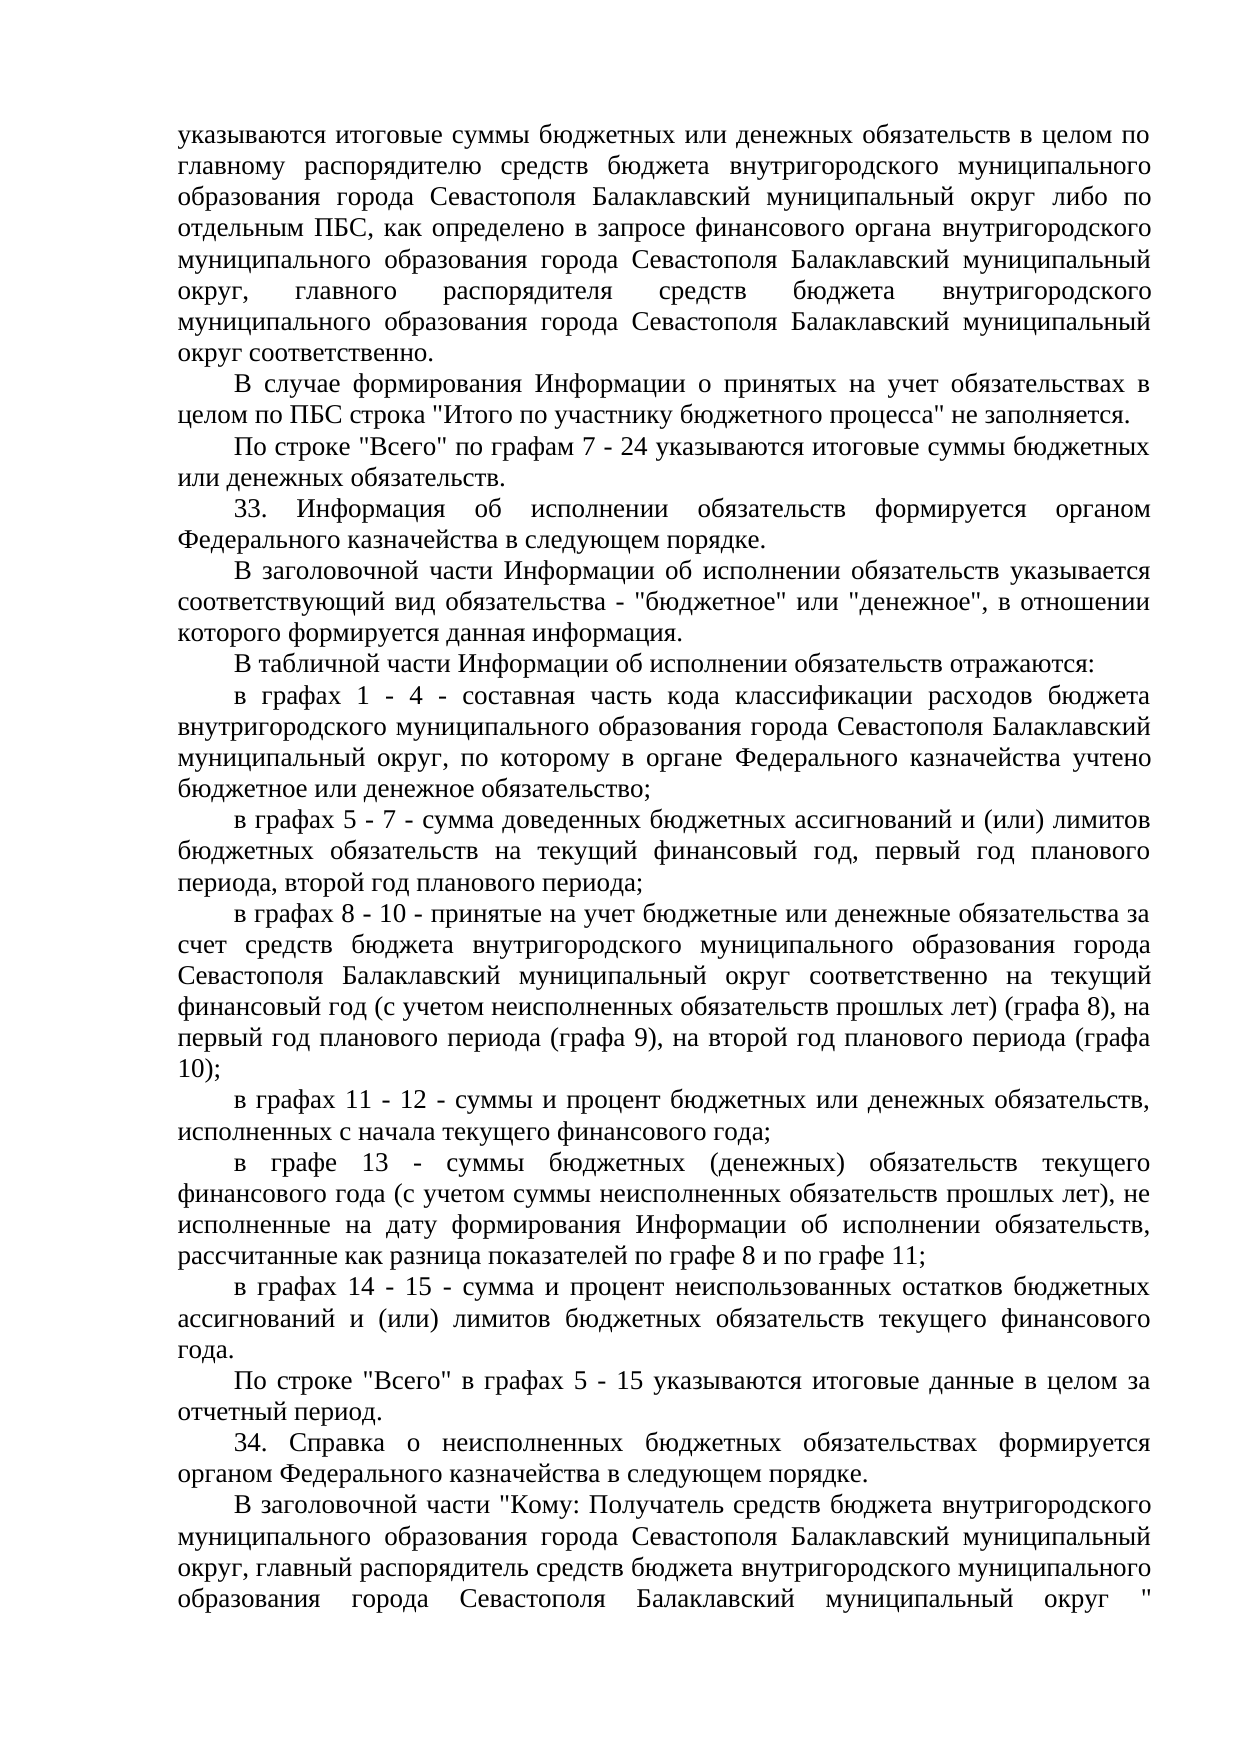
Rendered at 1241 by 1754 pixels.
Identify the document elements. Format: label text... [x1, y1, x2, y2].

text в графах 14 - 15 - сумма и процент неиспользованных остатков бюджетных ассигнований и (или) лимитов бюджетных обязательств текущего финансового года. [177, 1271, 1152, 1364]
text 33. Информация об исполнении обязательств формируется органом Федерального казначейства в следующем порядке. [177, 492, 1152, 554]
text В случае формирования Информации о принятых на учет обязательствах в целом по ПБС строка "Итого по участнику бюджетного процесса" не заполняется. [177, 367, 1152, 429]
text в графах 5 - 7 - сумма доведенных бюджетных ассигнований и (или) лимитов бюджетных обязательств на текущий финансовый год, первый год планового периода, второй год планового периода; [177, 803, 1152, 897]
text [177, 118, 1152, 367]
text По строке "Всего" в графах 5 - 15 указываются итоговые данные в целом за отчетный период. [177, 1364, 1152, 1426]
text По строке "Всего" по графам 7 - 24 указываются итоговые суммы бюджетных или денежных обязательств. [177, 429, 1152, 492]
text В заголовочной части Информации об исполнении обязательств указывается соответствующий вид обязательства - "бюджетное" или "денежное", в отношении которого формируется данная информация. [177, 554, 1152, 648]
text в графах 8 - 10 - принятые на учет бюджетные или денежные обязательства за счет средств бюджета внутригородского муниципального образования города Севастополя Балаклавский муниципальный округ соответственно на текущий финансовый год (с учетом неисполненных обязательств прошлых лет) (графа 8), на первый год планового периода (графа 9), на второй год планового периода (графа 10); [177, 897, 1152, 1084]
text в графах 1 - 4 - составная часть кода классификации расходов бюджета внутригородского муниципального образования города Севастополя Балаклавский муниципальный округ, по которому в органе Федерального казначейства учтено бюджетное или денежное обязательство; [177, 679, 1152, 803]
text В табличной части Информации об исполнении обязательств отражаются: [177, 648, 1152, 679]
text в графах 11 - 12 - суммы и процент бюджетных или денежных обязательств, исполненных с начала текущего финансового года; [177, 1084, 1152, 1146]
text в графе 13 - суммы бюджетных (денежных) обязательств текущего финансового года (с учетом суммы неисполненных обязательств прошлых лет), не исполненные на дату формирования Информации об исполнении обязательств, рассчитанные как разница показателей по графе 8 и по графе 11; [177, 1146, 1152, 1271]
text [177, 1488, 1152, 1613]
text 34. Справка о неисполненных бюджетных обязательствах формируется органом Федерального казначейства в следующем порядке. [177, 1426, 1152, 1488]
